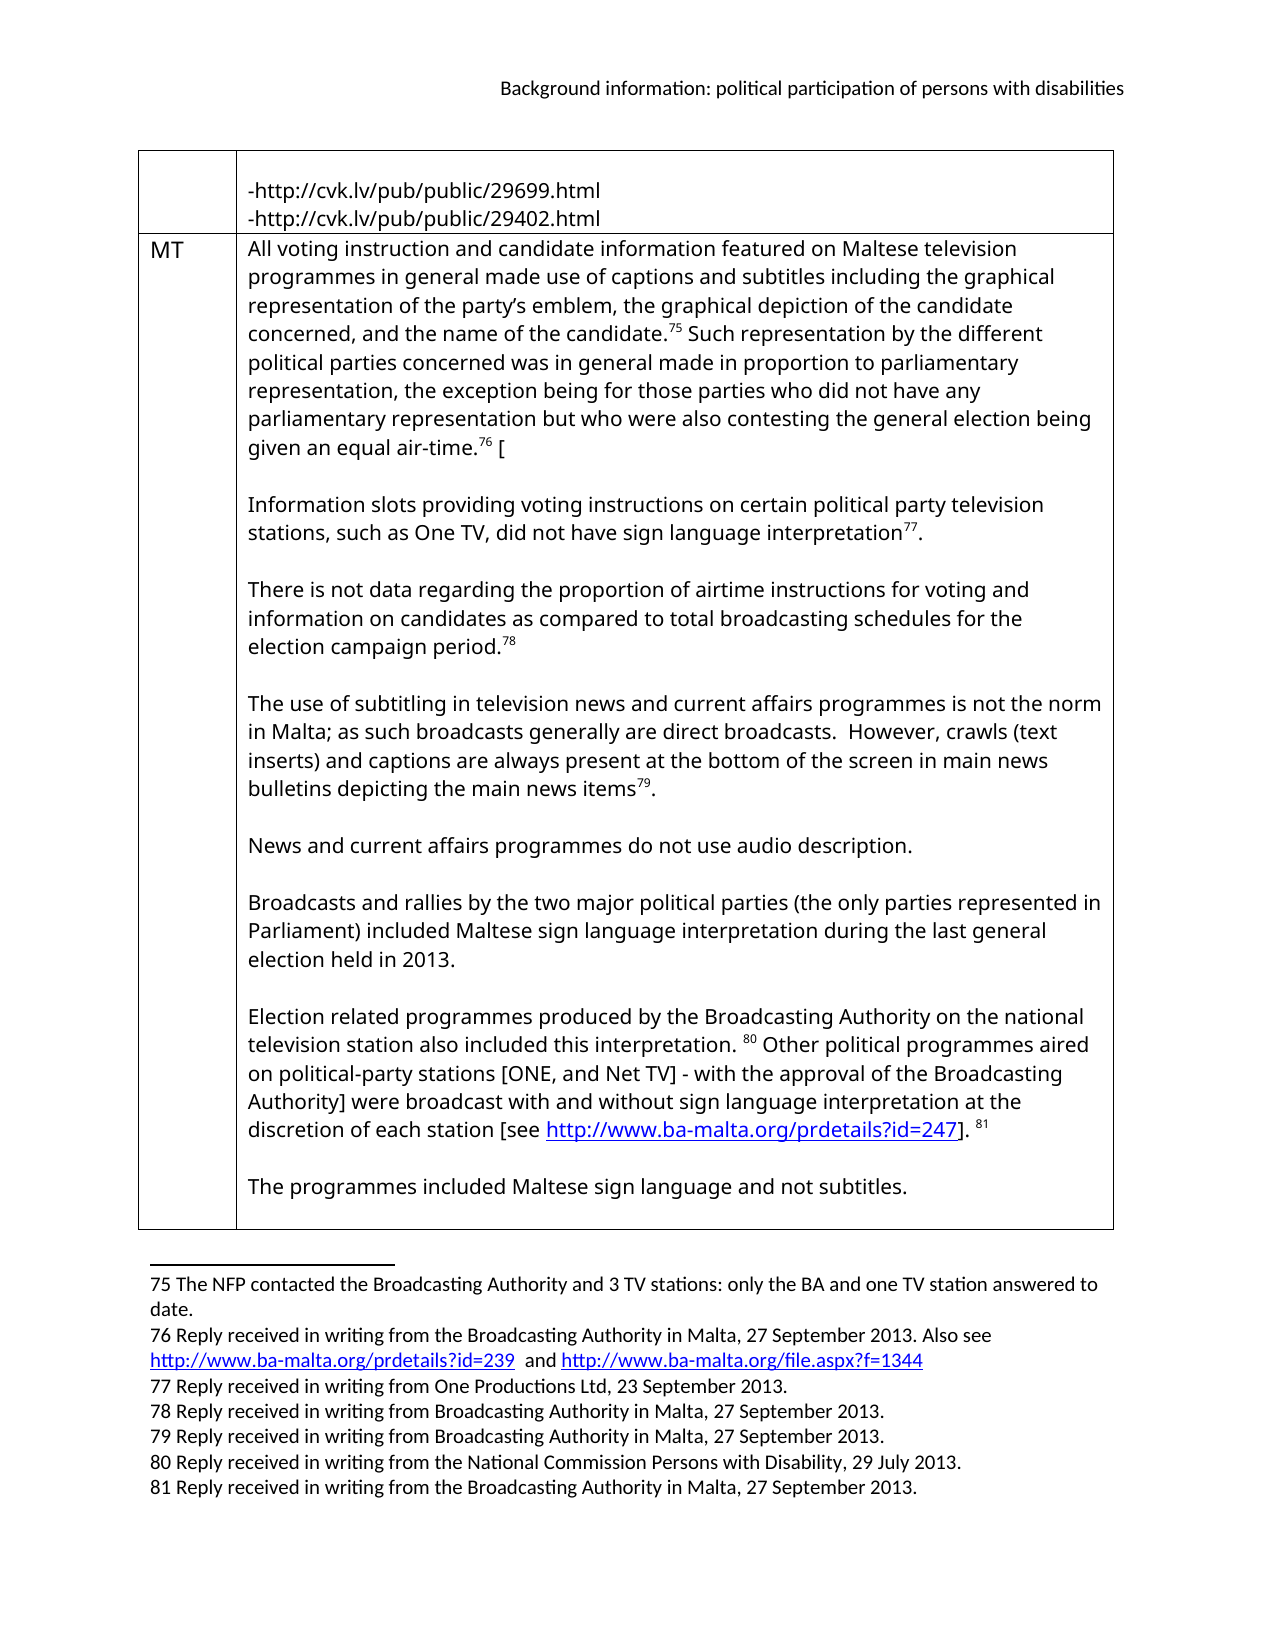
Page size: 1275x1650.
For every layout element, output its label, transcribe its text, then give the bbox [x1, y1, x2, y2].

table_cell LV [139, 151, 236, 233]
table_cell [237, 234, 1113, 1229]
table_cell MT [139, 234, 236, 1229]
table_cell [237, 151, 1113, 233]
